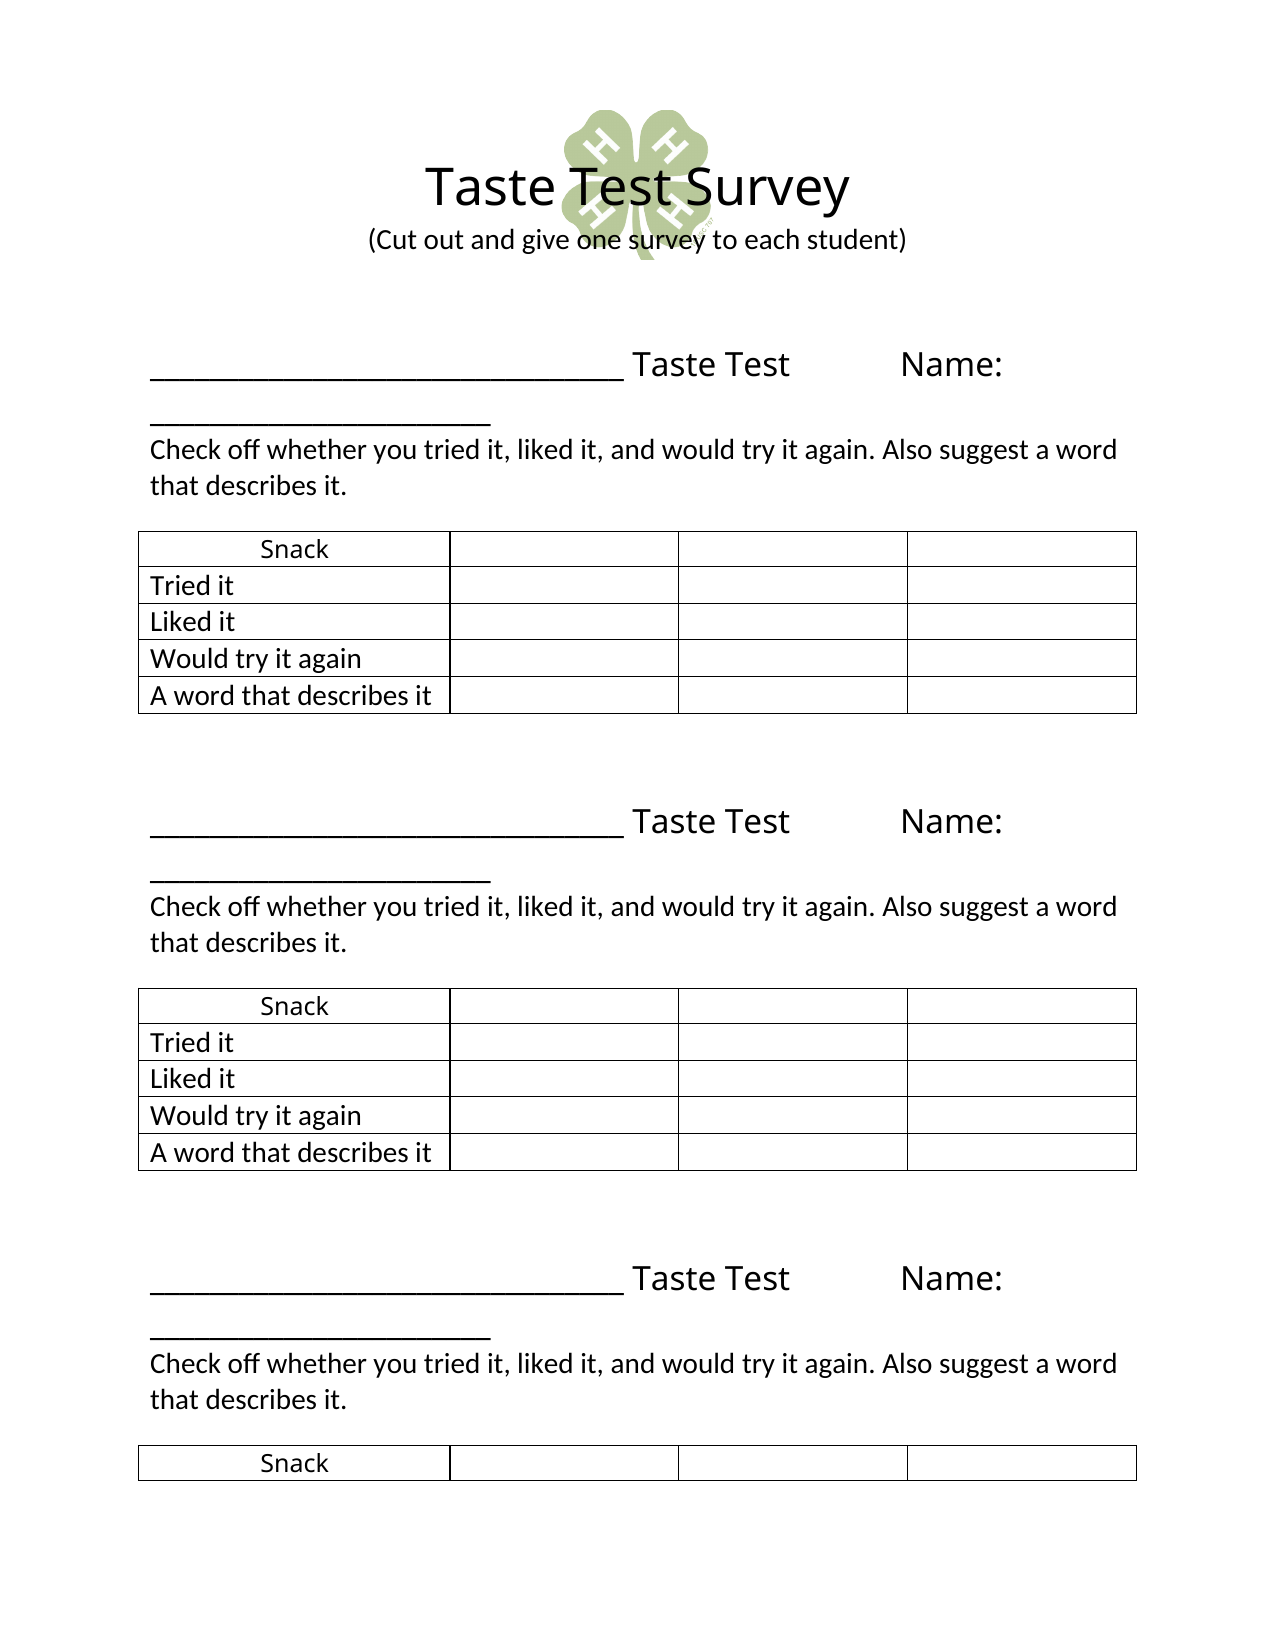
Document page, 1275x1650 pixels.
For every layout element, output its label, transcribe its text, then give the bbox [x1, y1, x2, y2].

table_cell Would try it again [139, 1097, 449, 1133]
table_header [451, 532, 678, 566]
table_cell Would try it again [139, 640, 449, 676]
text ________________________________ Taste Test Name: _______________________ [150, 341, 1125, 431]
table_cell [679, 1061, 907, 1096]
table_cell [908, 677, 1136, 712]
table_header [679, 989, 907, 1023]
table_cell [451, 1061, 678, 1096]
table_cell [679, 677, 907, 712]
table_cell [908, 640, 1136, 676]
table_header [451, 1446, 678, 1480]
table_cell [679, 567, 907, 602]
table_header [908, 1446, 1136, 1480]
table_header Snack [139, 1446, 449, 1480]
table_cell [451, 604, 678, 639]
table_cell [679, 1024, 907, 1059]
table_cell [451, 1024, 678, 1059]
table_cell [679, 640, 907, 676]
table_header [679, 1446, 907, 1480]
table_header [679, 532, 907, 566]
table_cell [679, 1097, 907, 1133]
table_cell [908, 1134, 1136, 1169]
table_cell [908, 1024, 1136, 1059]
table_header Snack [139, 532, 449, 566]
table_cell [451, 567, 678, 602]
table_cell [451, 677, 678, 712]
text Taste Test Survey [150, 150, 1125, 221]
table_cell [451, 1134, 678, 1169]
table_cell [679, 1134, 907, 1169]
table_header [908, 532, 1136, 566]
table_cell Liked it [139, 1061, 449, 1096]
text (Cut out and give one survey to each student) [150, 221, 1125, 257]
table_cell A word that describes it [139, 677, 449, 712]
text Check off whether you tried it, liked it, and would try it again. Also suggest a word that describes it. [150, 888, 1125, 960]
table_header Snack [139, 989, 449, 1023]
text ________________________________ Taste Test Name: _______________________ [150, 798, 1125, 888]
table_cell [679, 604, 907, 639]
table_cell [908, 567, 1136, 602]
table_header [451, 989, 678, 1023]
text ________________________________ Taste Test Name: _______________________ [150, 1254, 1125, 1345]
table_cell [908, 1061, 1136, 1096]
table_cell Tried it [139, 1024, 449, 1059]
text Check off whether you tried it, liked it, and would try it again. Also suggest a word that describes it. [150, 1345, 1125, 1417]
table_header [908, 989, 1136, 1023]
table_cell [908, 1097, 1136, 1133]
table_cell Tried it [139, 567, 449, 602]
table_cell [451, 1097, 678, 1133]
table_cell [451, 640, 678, 676]
table_cell A word that describes it [139, 1134, 449, 1169]
table_cell Liked it [139, 604, 449, 639]
table_cell [908, 604, 1136, 639]
text Check off whether you tried it, liked it, and would try it again. Also suggest a word that describes it. [150, 431, 1125, 503]
